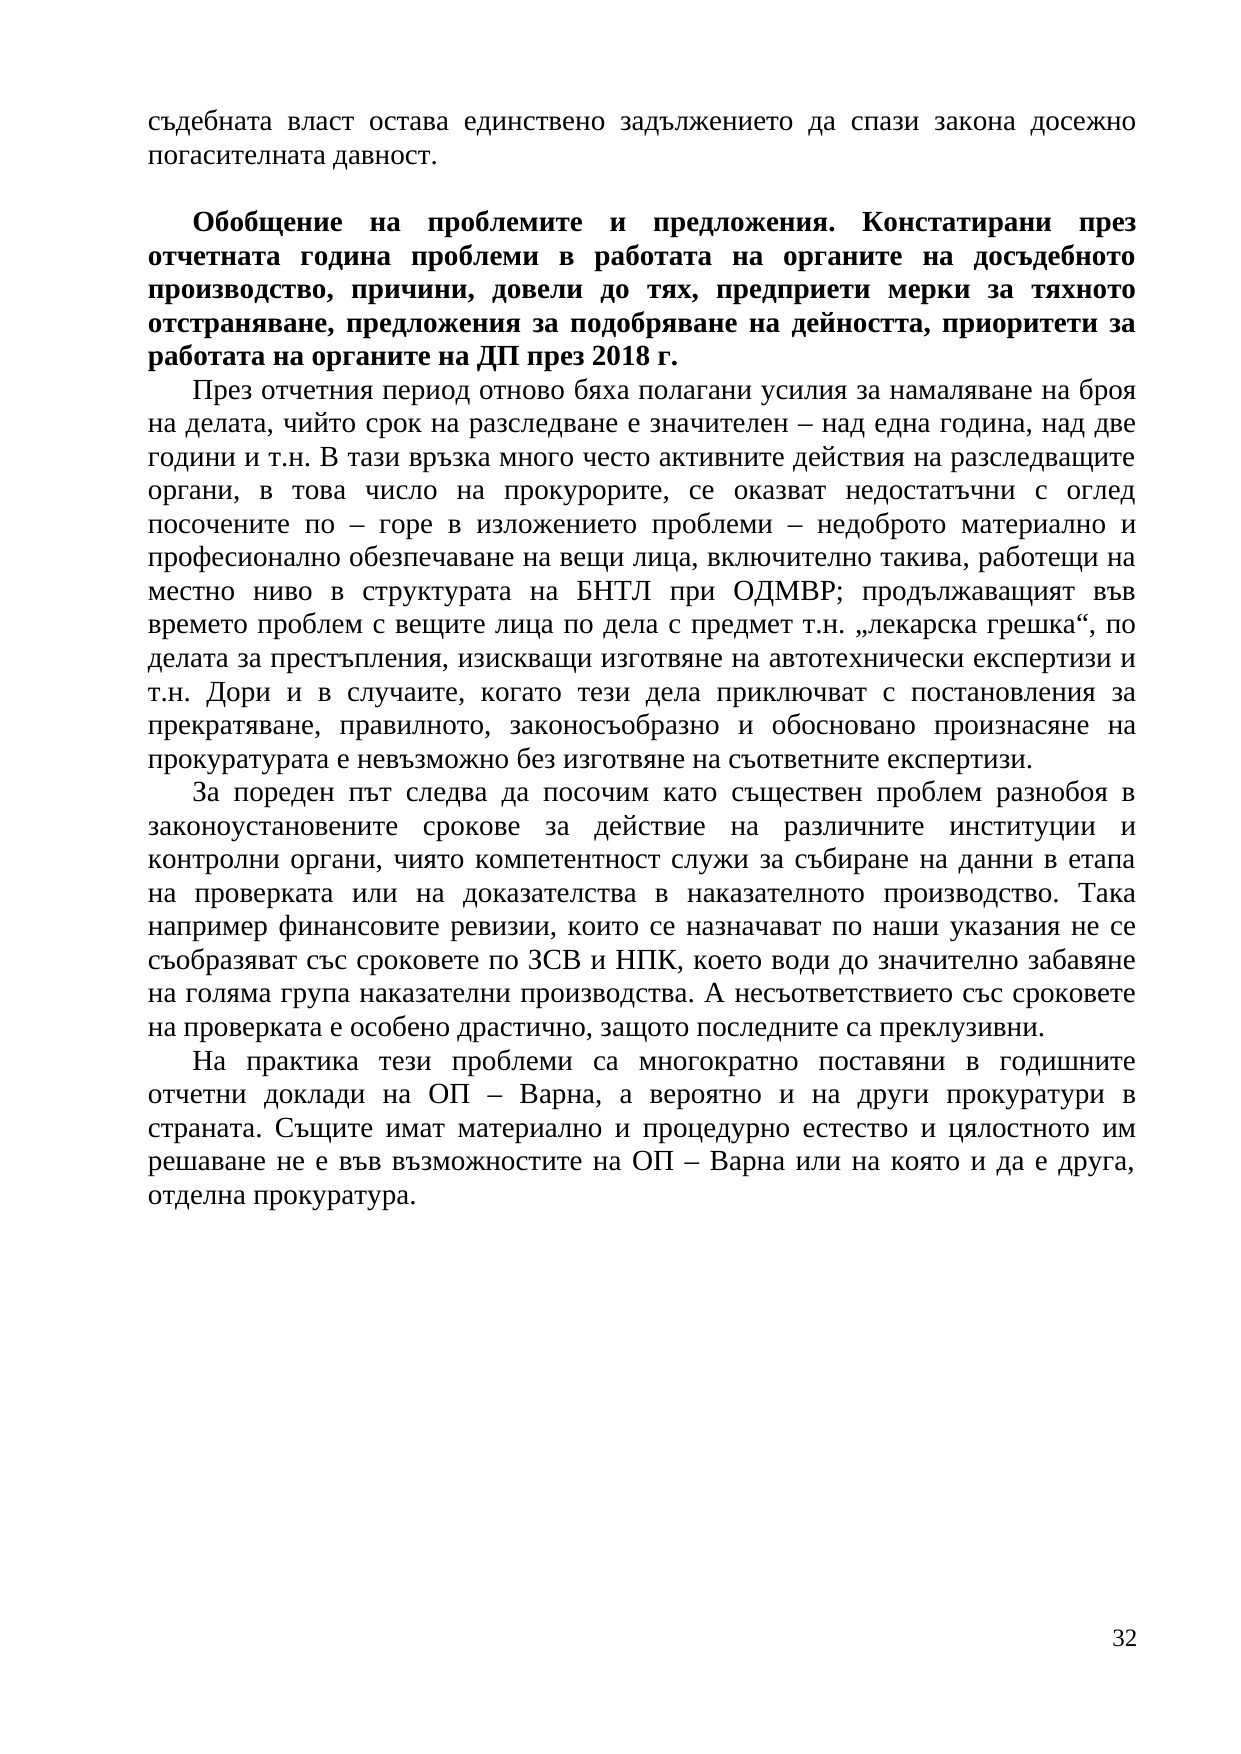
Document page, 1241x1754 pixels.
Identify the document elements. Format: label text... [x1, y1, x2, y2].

text На практика тези проблеми са многократно поставяни в годишните отчетни доклади на ОП – Варна, а вероятно и на други прокуратури в страната. Същите имат материално и процедурно естество и цялостното им решаване не е във възможностите на ОП – Варна или на която и да е друга, отделна прокуратура. [148, 1043, 1137, 1210]
text Обобщение на проблемите и предложения. Констатирани през отчетната година проблеми в работата на органите на досъдебното производство, причини, довели до тях, предприети мерки за тяхното отстраняване, предложения за подобряване на дейността, приоритети за работата на органите на ДП през 2018 г. [148, 204, 1137, 372]
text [148, 103, 1137, 171]
text За пореден път следва да посочим като съществен проблем разнобоя в законоустановените срокове за действие на различните институции и контролни органи, чиято компетентност служи за събиране на данни в етапа на проверката или на доказателства в наказателното производство. Така например финансовите ревизии, които се назначават по наши указания не се съобразяват със сроковете по ЗСВ и НПК, което води до значително забавяне на голяма група наказателни производства. А несъответствието със сроковете на проверката е особено драстично, защото последните са преклузивни. [148, 774, 1137, 1043]
text През отчетния период отново бяха полагани усилия за намаляване на броя на делата, чийто срок на разследване е значителен – над една година, над две години и т.н. В тази връзка много често активните действия на разследващите органи, в това число на прокурорите, се оказват недостатъчни с оглед посочените по – горе в изложението проблеми – недоброто материално и професионално обезпечаване на вещи лица, включително такива, работещи на местно ниво в структурата на БНТЛ при ОДМВР; продължаващият във времето проблем с вещите лица по дела с предмет т.н. „лекарска грешка“, по делата за престъпления, изискващи изготвяне на автотехнически експертизи и т.н. Дори и в случаите, когато тези дела приключват с постановления за прекратяване, правилното, законосъобразно и обосновано произнасяне на прокуратурата е невъзможно без изготвяне на съответните експертизи. [148, 372, 1137, 774]
